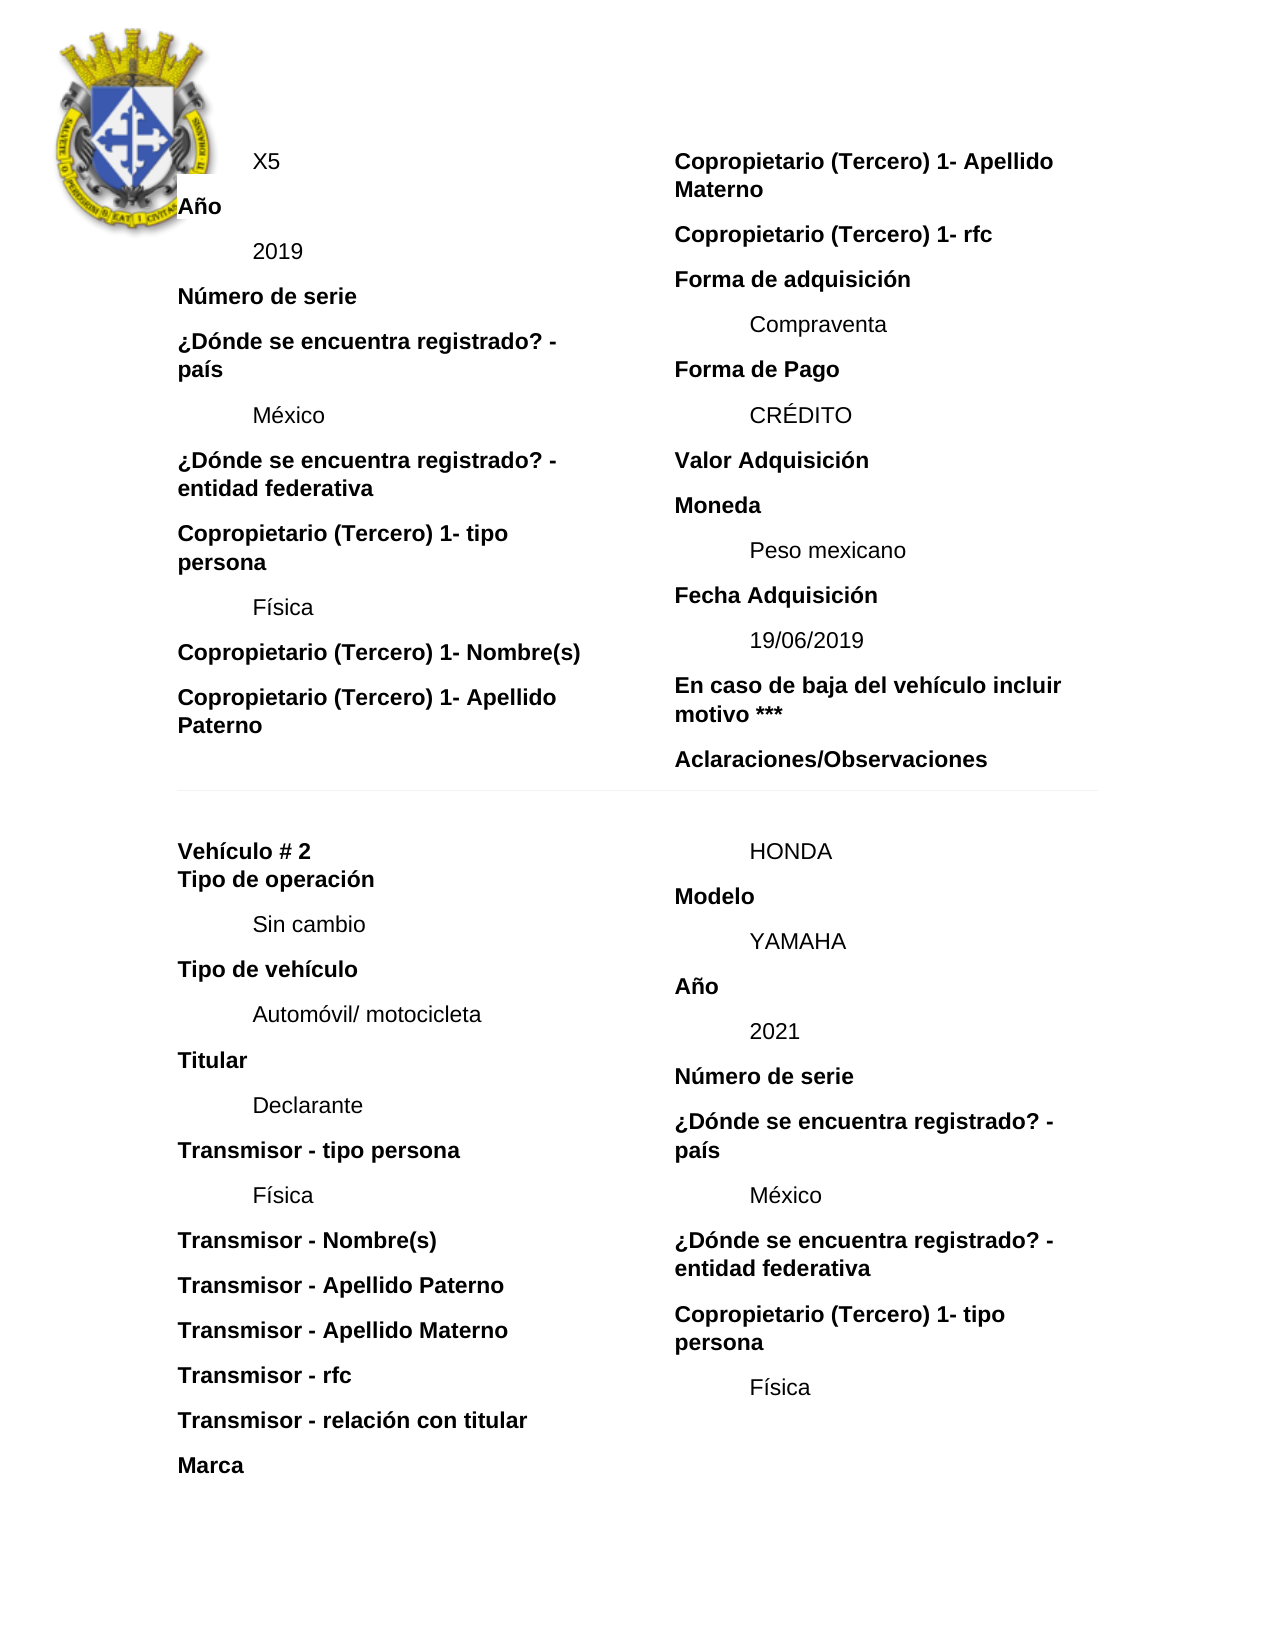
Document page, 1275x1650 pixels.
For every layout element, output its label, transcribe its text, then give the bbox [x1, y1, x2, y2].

text ¿Dónde se encuentra registrado? - país [177, 328, 601, 383]
text Número de serie [177, 283, 601, 309]
text Tipo de vehículo [177, 956, 601, 983]
text ¿Dónde se encuentra registrado? - entidad federativa [177, 447, 601, 501]
text Física [252, 1182, 601, 1208]
text YAMAHA [749, 928, 1098, 954]
text Copropietario (Tercero) 1- Apellido Paterno [177, 684, 601, 739]
text Marca [177, 1452, 601, 1479]
text X5 [252, 148, 601, 174]
text Aclaraciones/Observaciones [674, 746, 1098, 772]
text CRÉDITO [749, 402, 1098, 428]
text Titular [177, 1047, 601, 1073]
text Transmisor - Apellido Materno [177, 1317, 601, 1343]
text 2019 [252, 238, 601, 264]
text 19/06/2019 [749, 627, 1098, 653]
text Año [674, 973, 1098, 999]
text Transmisor - Nombre(s) [177, 1227, 601, 1253]
text Año [177, 193, 601, 219]
text Copropietario (Tercero) 1- rfc [674, 221, 1098, 247]
text En caso de baja del vehículo incluir motivo *** [674, 672, 1098, 727]
text 2021 [749, 1018, 1098, 1044]
text Transmisor - Apellido Paterno [177, 1272, 601, 1298]
text Forma de adquisición [674, 266, 1098, 293]
text Transmisor - rfc [177, 1362, 601, 1389]
text Copropietario (Tercero) 1- tipo persona [177, 520, 601, 575]
text Moneda [674, 492, 1098, 518]
text Física [252, 594, 601, 620]
text ¿Dónde se encuentra registrado? - país [674, 1108, 1098, 1163]
text Forma de Pago [674, 356, 1098, 383]
text Física [749, 1374, 1098, 1400]
text Compraventa [749, 311, 1098, 338]
text Valor Adquisición [674, 447, 1098, 473]
text Declarante [252, 1092, 601, 1118]
picture [31, 13, 238, 247]
text Copropietario (Tercero) 1- Nombre(s) [177, 639, 601, 665]
text ¿Dónde se encuentra registrado? - entidad federativa [674, 1227, 1098, 1282]
text Sin cambio [252, 911, 601, 938]
text Peso mexicano [749, 537, 1098, 563]
text Número de serie [674, 1063, 1098, 1089]
text Transmisor - relación con titular [177, 1407, 601, 1434]
text Transmisor - tipo persona [177, 1137, 601, 1163]
text Automóvil/ motocicleta [252, 1001, 601, 1028]
text Copropietario (Tercero) 1- Apellido Materno [674, 148, 1098, 202]
text Modelo [674, 883, 1098, 909]
text Fecha Adquisición [674, 582, 1098, 608]
subtitle Vehículo # 2 [177, 838, 601, 864]
text México [749, 1182, 1098, 1208]
text Copropietario (Tercero) 1- tipo persona [674, 1301, 1098, 1355]
text Tipo de operación [177, 866, 601, 892]
text HONDA [749, 838, 1098, 864]
text México [252, 402, 601, 428]
